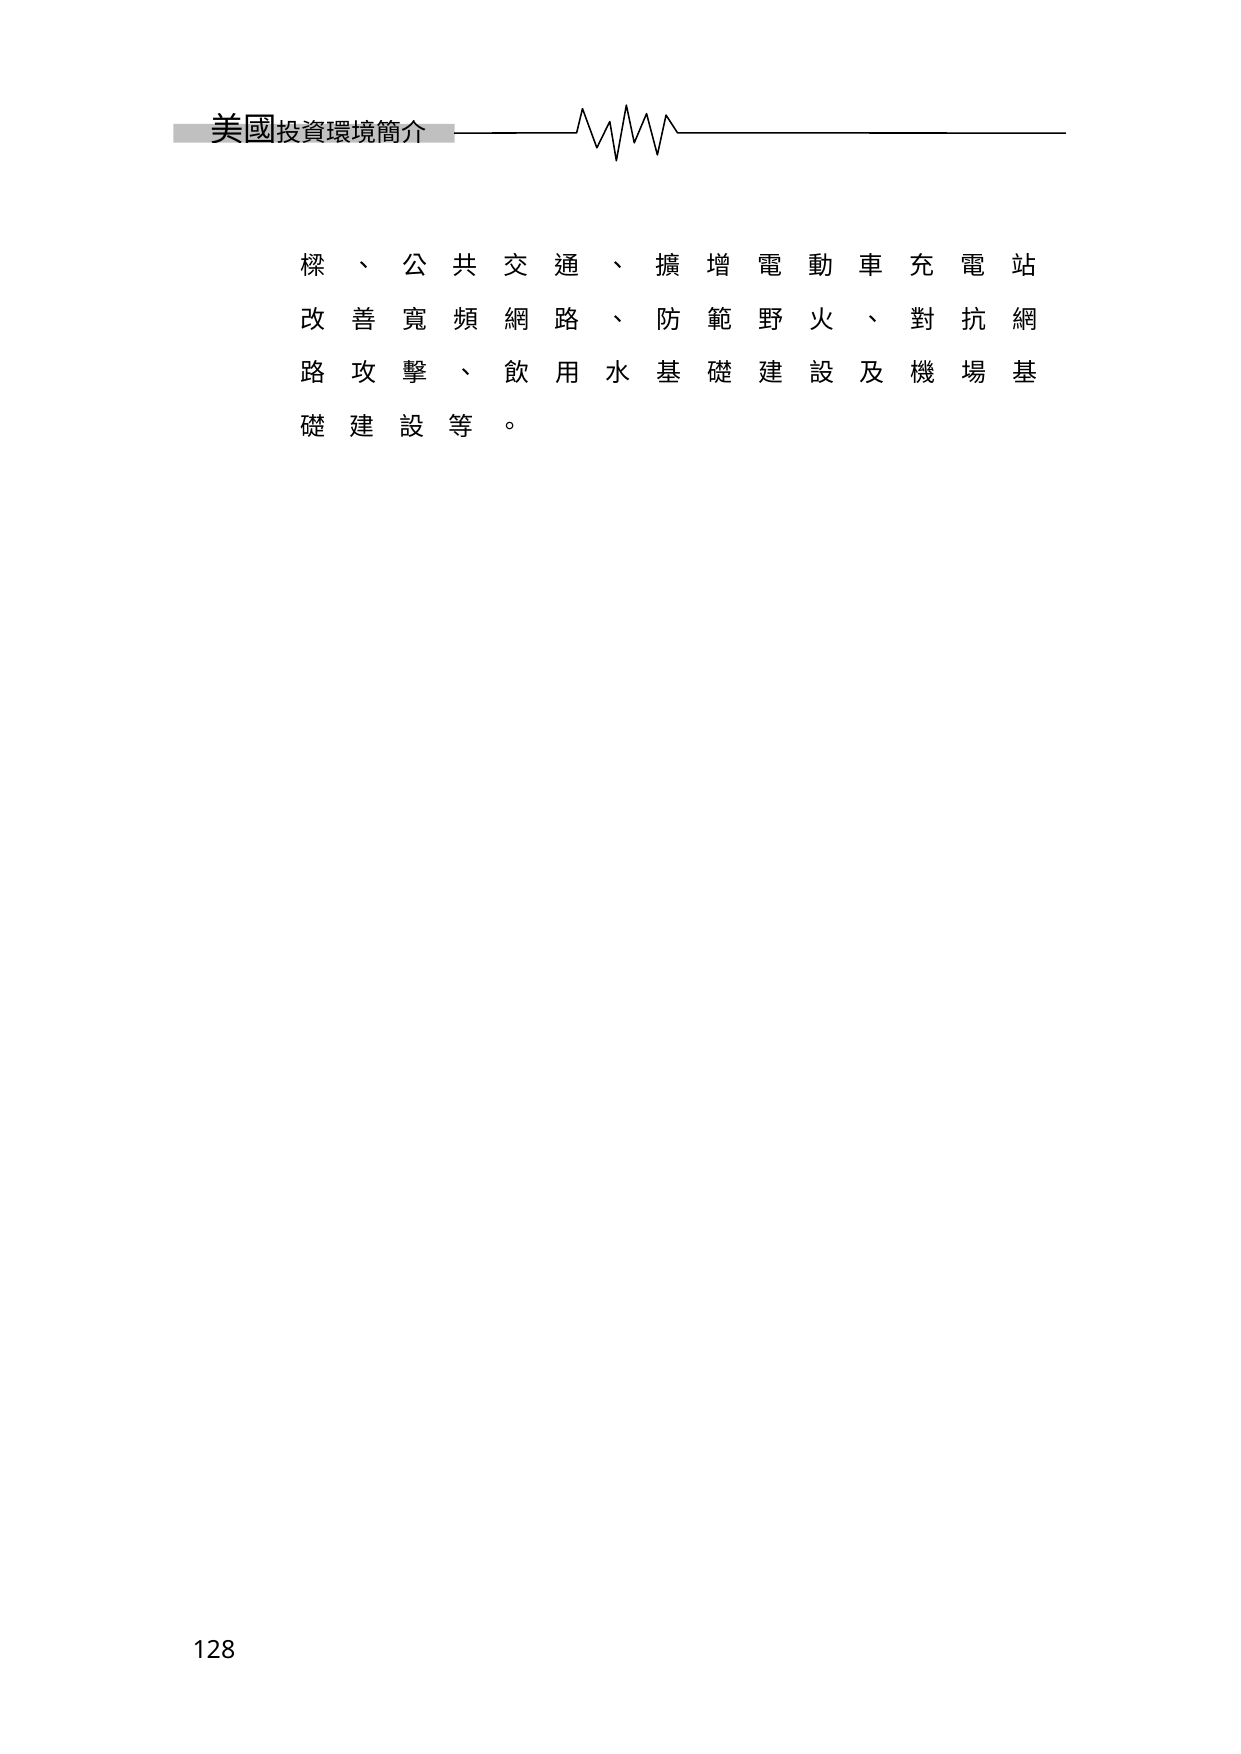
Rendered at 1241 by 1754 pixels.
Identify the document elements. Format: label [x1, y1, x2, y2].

text [202, 237, 1063, 451]
